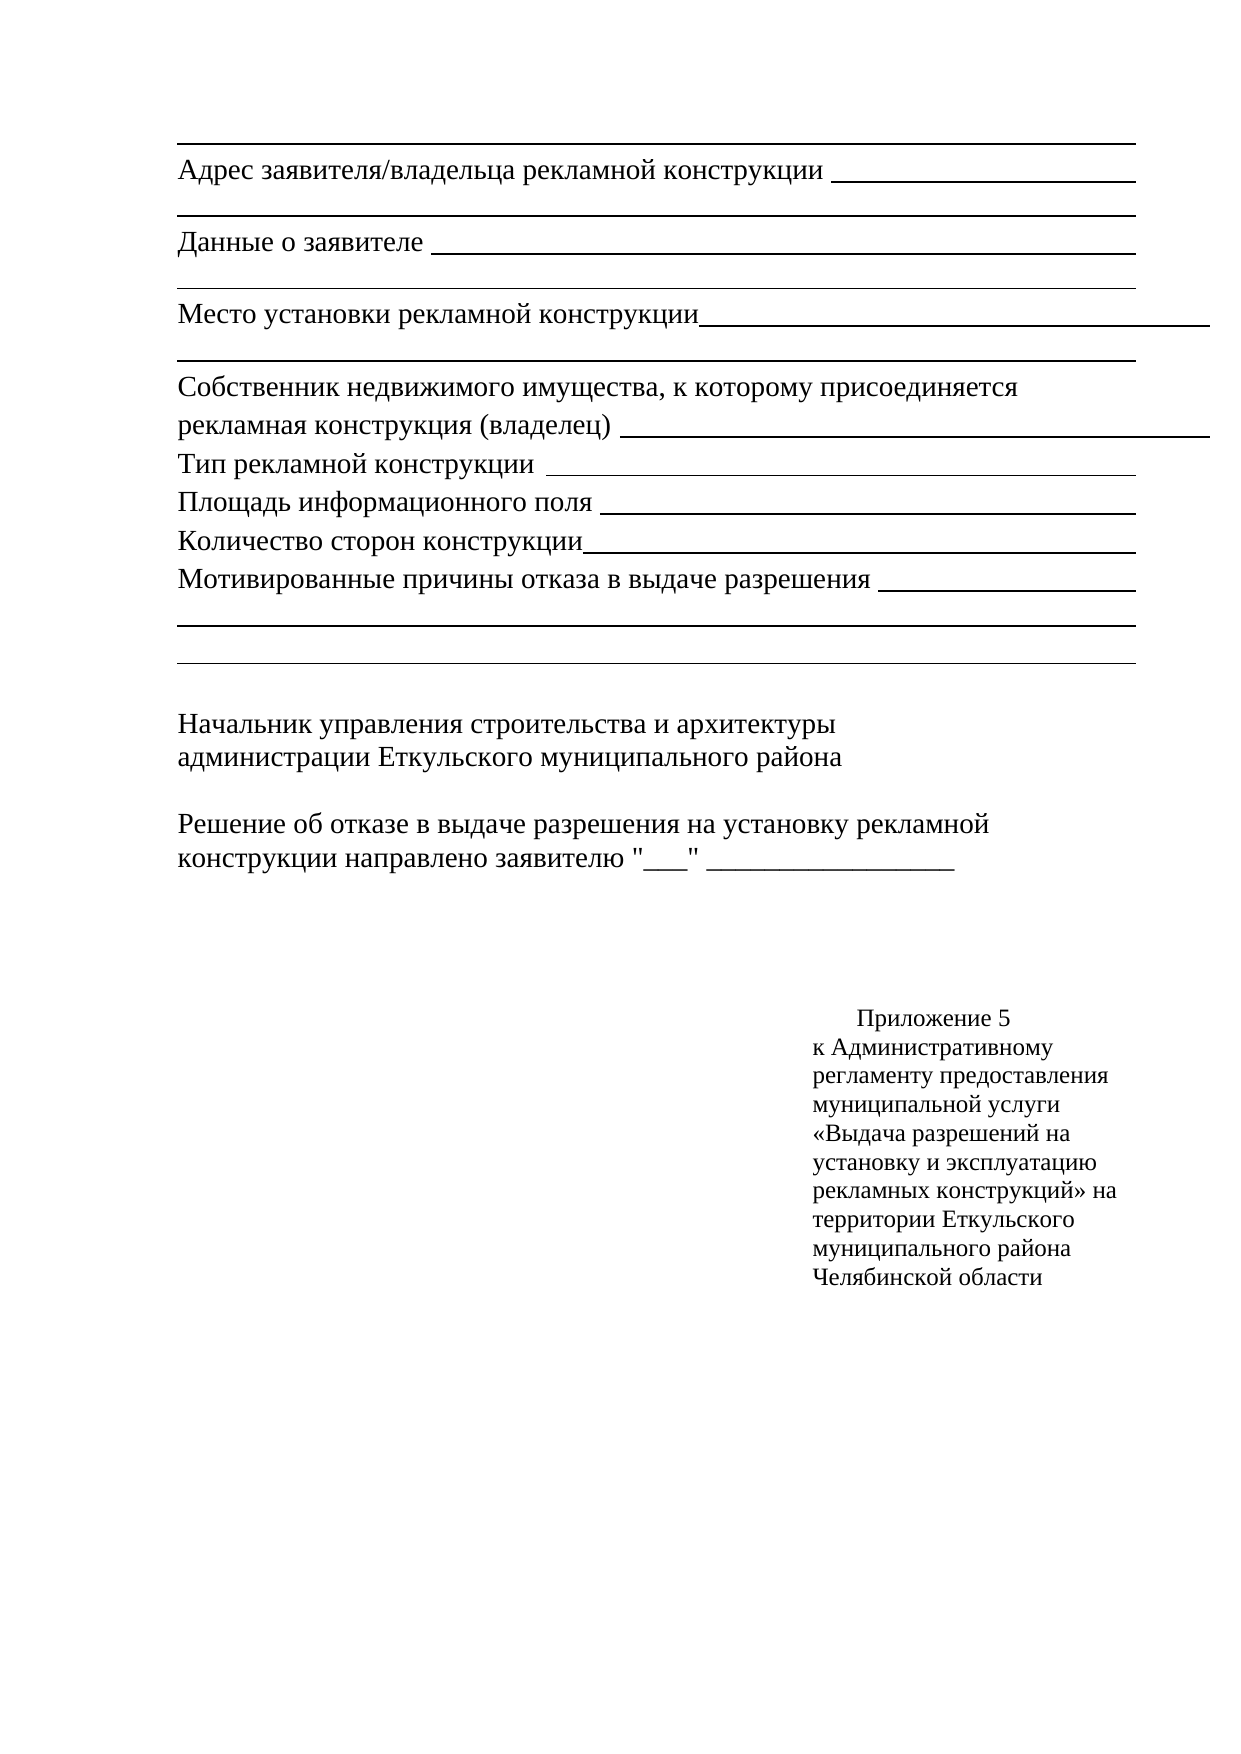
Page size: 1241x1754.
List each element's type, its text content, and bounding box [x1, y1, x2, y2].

text Решение об отказе в выдаче разрешения на установку рекламной [177, 806, 1152, 840]
text Площадь информационного поля [177, 484, 1152, 518]
text Приложение 5 [856, 1003, 1152, 1032]
title к Административному регламенту предоставления муниципальной услуги «Выдача разрешений на установку и эксплуатацию рекламных конструкций» на территории Еткульского муниципального района Челябинской области [812, 1032, 1152, 1290]
text Количество сторон конструкции [177, 523, 1152, 556]
text Адрес заявителя/владельца рекламной конструкции [177, 152, 1152, 185]
text Данные о заявителе [177, 224, 1152, 258]
text Тип рекламной конструкции [177, 446, 1152, 479]
text Мотивированные причины отказа в выдаче разрешения [177, 561, 1152, 595]
text конструкции направлено заявителю "___" _________________ [177, 840, 1152, 873]
text Начальник управления строительства и архитектуры [177, 706, 1152, 739]
text Собственник недвижимого имущества, к которому присоединяется рекламная конструкция (владелец) [177, 369, 1152, 441]
text администрации Еткульского муниципального района [177, 739, 1152, 773]
text Место установки рекламной конструкции [177, 296, 1152, 330]
